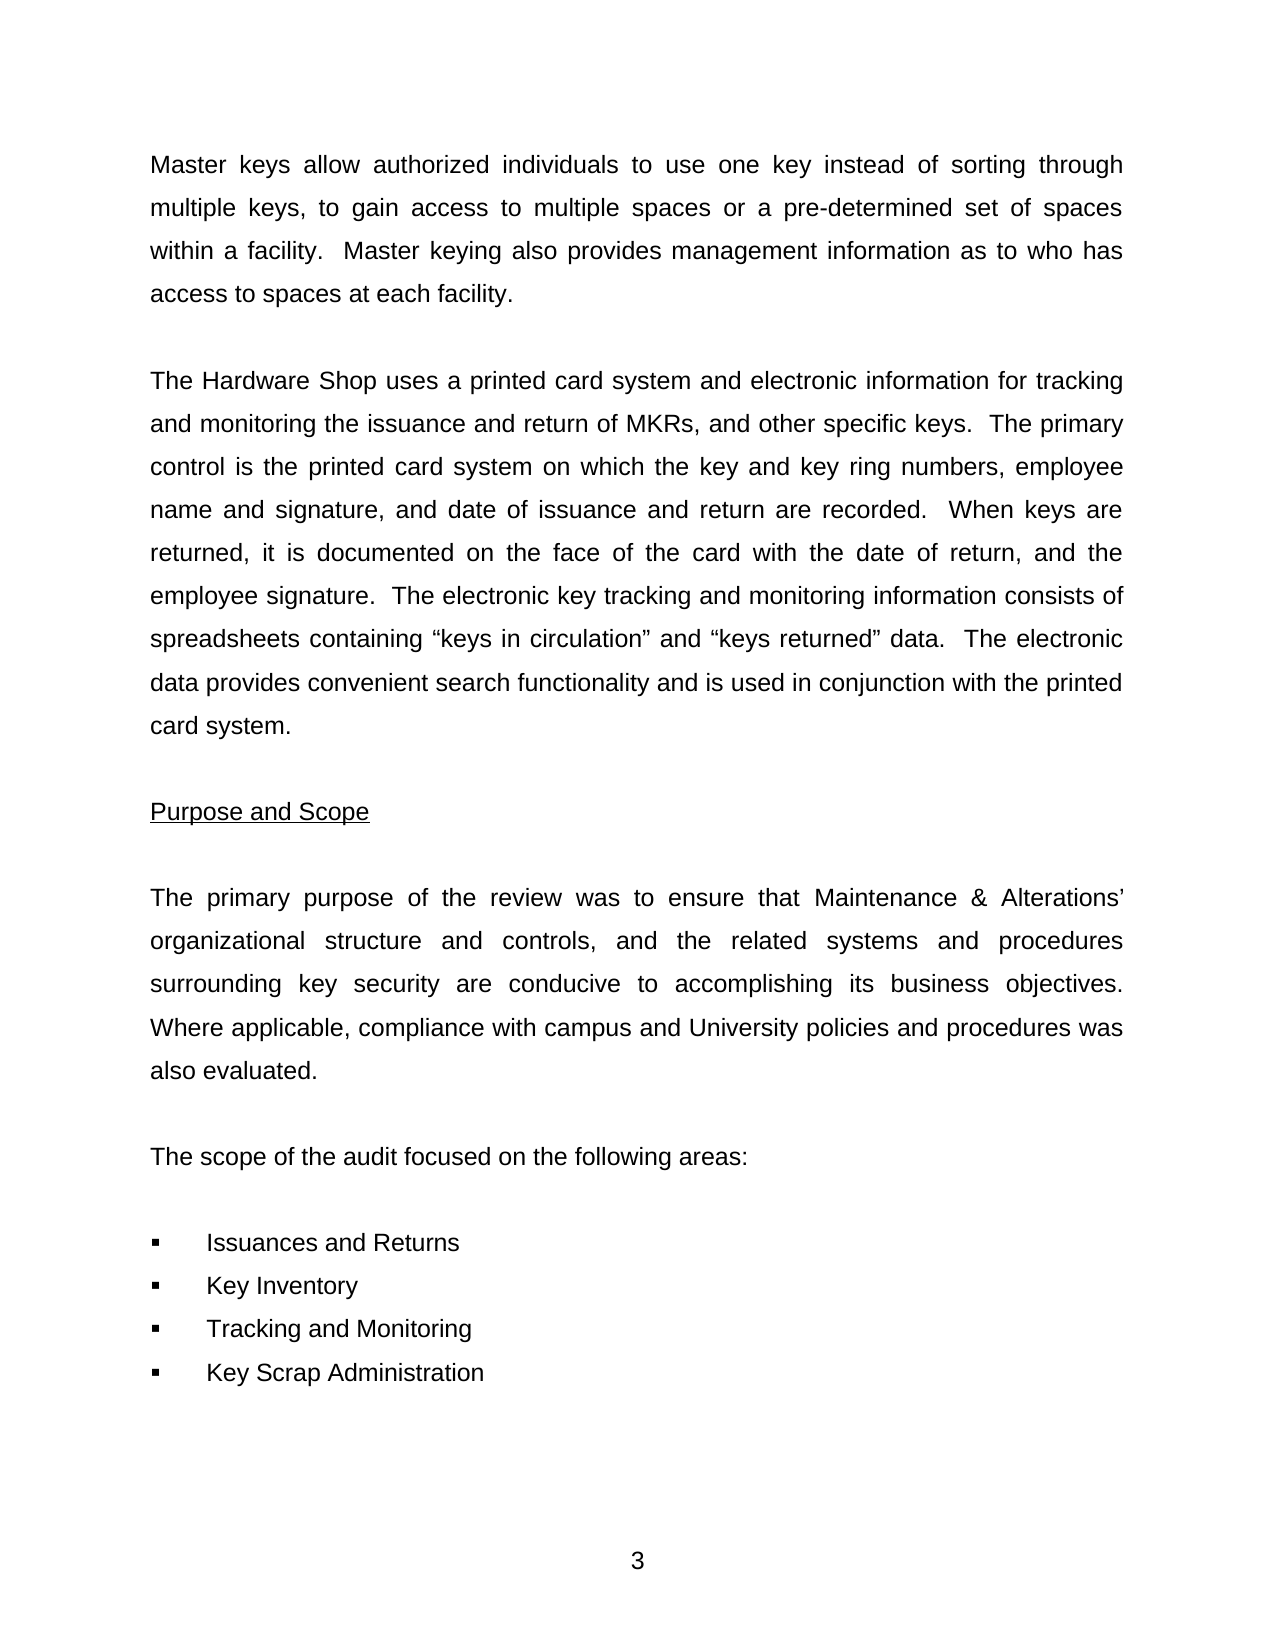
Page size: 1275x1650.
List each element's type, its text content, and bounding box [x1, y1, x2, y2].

text The scope of the audit focused on the following areas: [150, 1142, 1125, 1171]
list Key Scrap Administration [150, 1357, 1125, 1386]
subtitle Purpose and Scope [150, 797, 1125, 826]
list Key Inventory [150, 1271, 1125, 1300]
text The Hardware Shop uses a printed card system and electronic information for tracking and monitoring the issuance and return of MKRs, and other specific keys. The primary control is the printed card system on which the key and key ring numbers, employee name and signature, and date of issuance and return are recorded. When keys are returned, it is documented on the face of the card with the date of return, and the employee signature. The electronic key tracking and monitoring information consists of spreadsheets containing “keys in circulation” and “keys returned” data. The electronic data provides convenient search functionality and is used in conjunction with the printed card system. [150, 366, 1125, 739]
list Issuances and Returns [150, 1228, 1125, 1257]
text Master keys allow authorized individuals to use one key instead of sorting through multiple keys, to gain access to multiple spaces or a pre-determined set of spaces within a facility. Master keying also provides management information as to who has access to spaces at each facility. [150, 150, 1125, 308]
list Tracking and Monitoring [150, 1314, 1125, 1343]
text The primary purpose of the review was to ensure that Maintenance & Alterations’ organizational structure and controls, and the related systems and procedures surrounding key security are conducive to accomplishing its business objectives. Where applicable, compliance with campus and University policies and procedures was also evaluated. [150, 883, 1125, 1084]
